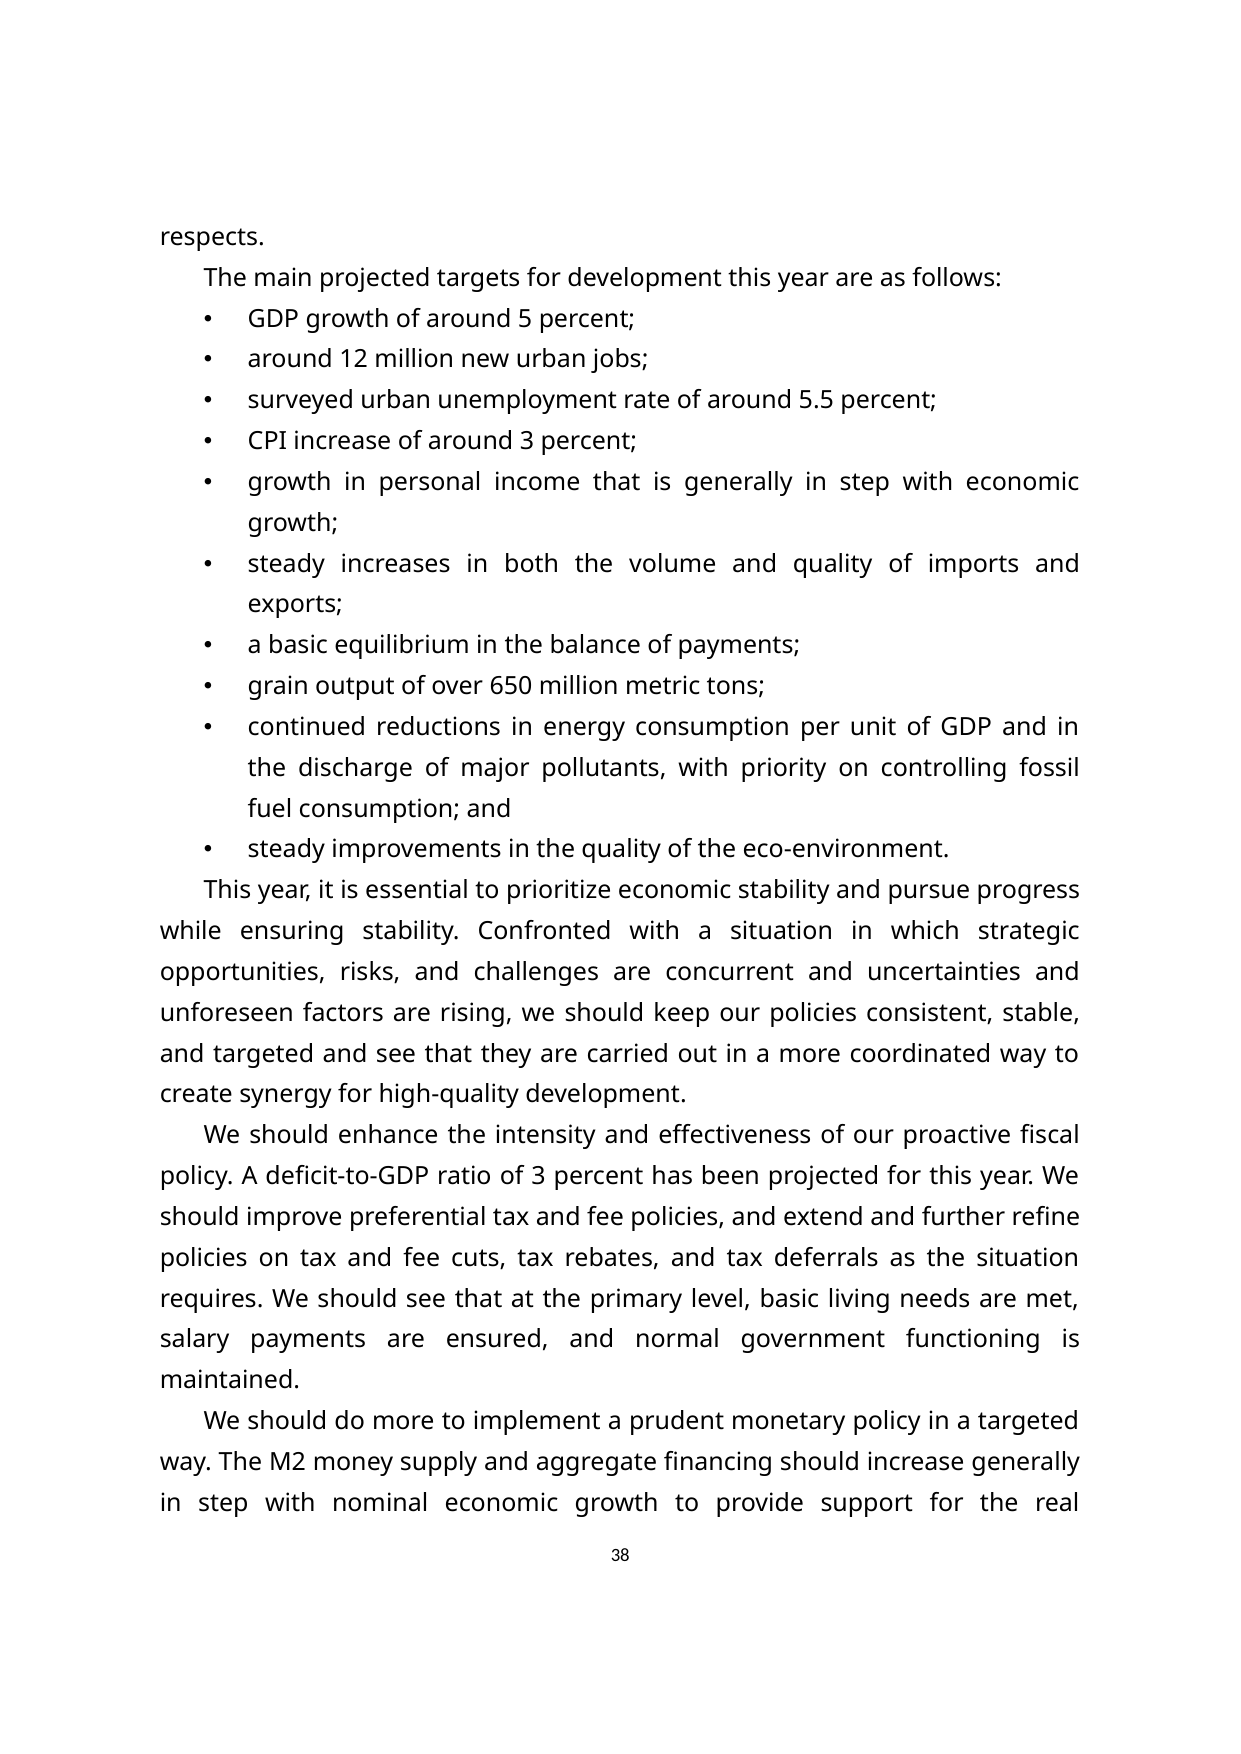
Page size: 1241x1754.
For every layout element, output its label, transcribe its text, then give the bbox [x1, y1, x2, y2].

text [159, 218, 1081, 253]
list a basic equilibrium in the balance of payments; [204, 627, 1081, 661]
list growth in personal income that is generally in step with economic growth; [204, 463, 1081, 538]
list surveyed urban unemployment rate of around 5.5 percent; [204, 382, 1081, 416]
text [159, 1403, 1081, 1518]
text We should enhance the intensity and effectiveness of our proactive fiscal policy. A deficit-to-GDP ratio of 3 percent has been projected for this year. We should improve preferential tax and fee policies, and extend and further refine policies on tax and fee cuts, tax rebates, and tax deferrals as the situation requires. We should see that at the primary level, basic living needs are met, salary payments are ensured, and normal government functioning is maintained. [159, 1117, 1081, 1396]
list around 12 million new urban jobs; [204, 341, 1081, 375]
list steady increases in both the volume and quality of imports and exports; [204, 545, 1081, 620]
list continued reductions in energy consumption per unit of GDP and in the discharge of major pollutants, with priority on controlling fossil fuel consumption; and [204, 708, 1081, 824]
list steady improvements in the quality of the eco-environment. [204, 831, 1081, 865]
list CPI increase of around 3 percent; [204, 423, 1081, 457]
list GDP growth of around 5 percent; [204, 300, 1081, 334]
list grain output of over 650 million metric tons; [204, 668, 1081, 702]
text This year, it is essential to prioritize economic stability and pursue progress while ensuring stability. Confronted with a situation in which strategic opportunities, risks, and challenges are concurrent and uncertainties and unforeseen factors are rising, we should keep our policies consistent, stable, and targeted and see that they are carried out in a more coordinated way to create synergy for high-quality development. [159, 872, 1081, 1110]
text The main projected targets for development this year are as follows: [159, 259, 1081, 293]
